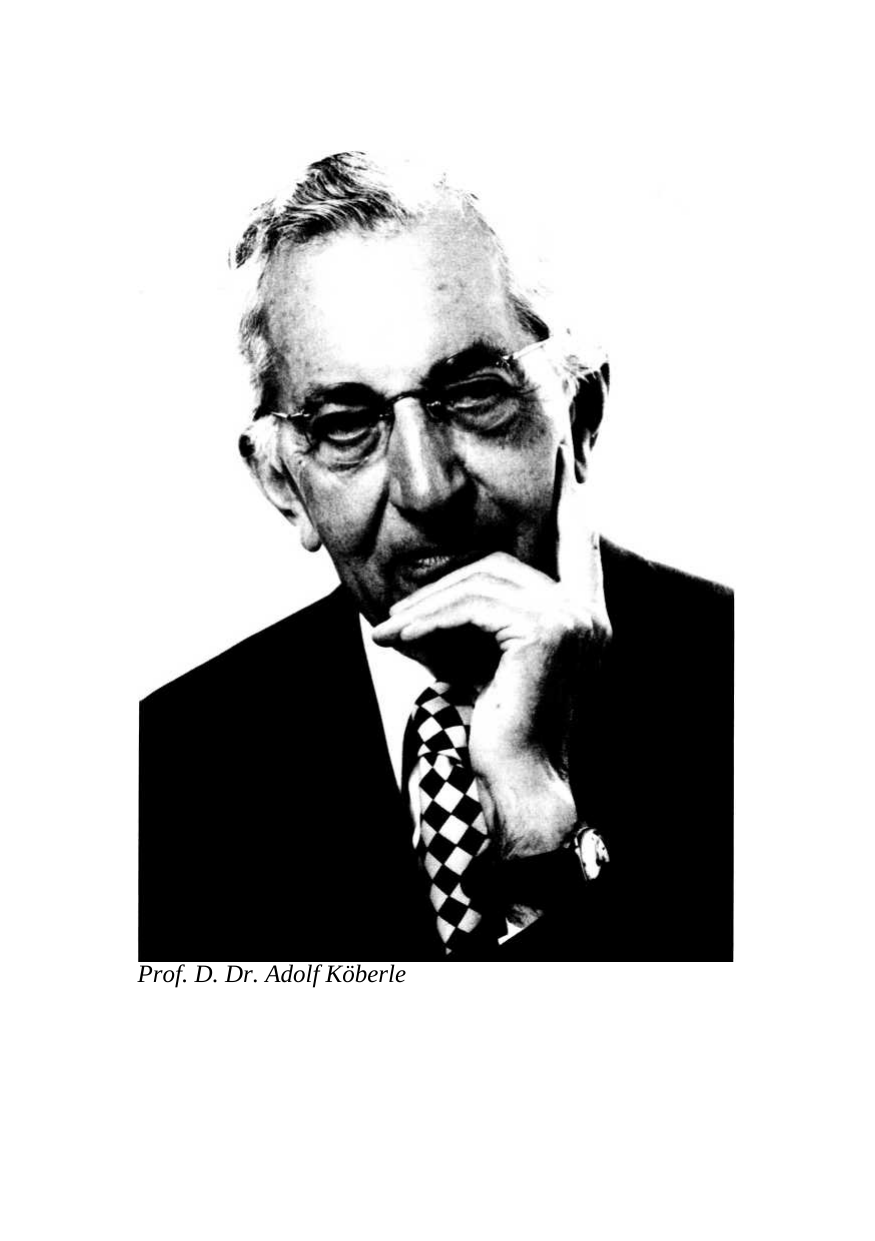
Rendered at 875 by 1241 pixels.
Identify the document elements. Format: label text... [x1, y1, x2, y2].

picture [137, 150, 736, 962]
text Prof. D. Dr. Adolf Köberle [137, 962, 734, 987]
